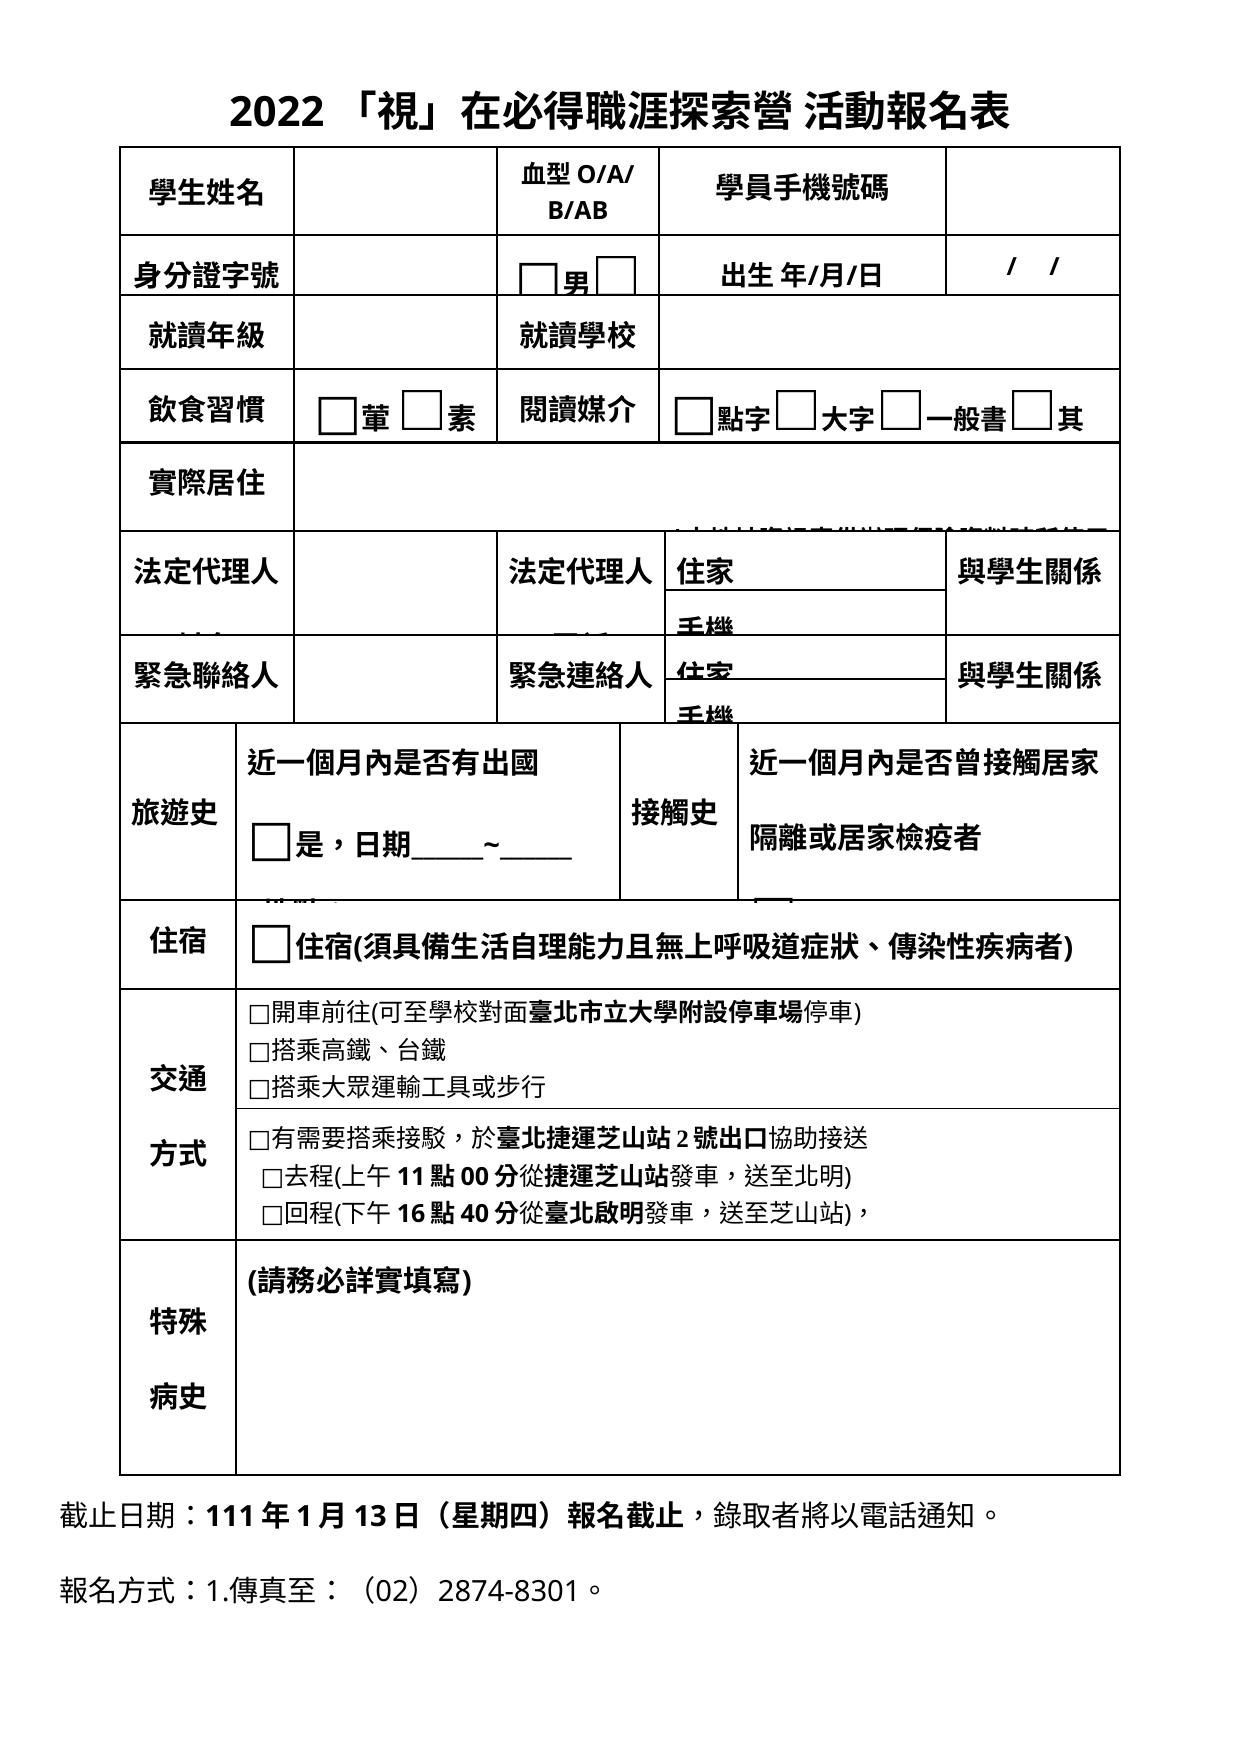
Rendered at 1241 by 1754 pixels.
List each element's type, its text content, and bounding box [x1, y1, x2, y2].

table_header [295, 148, 496, 234]
table_cell 旅遊史 [121, 724, 235, 899]
table_cell 緊急連絡人電話 [498, 636, 664, 722]
table_cell 就讀年級 [121, 296, 293, 368]
table_cell 緊急聯絡人姓名 [121, 636, 293, 722]
table_cell [660, 296, 1119, 368]
table_cell / / [947, 236, 1119, 294]
table_header 血型O/A/B/AB [498, 148, 658, 234]
table_cell □有需要搭乘接駁，於臺北捷運芝山站2號出口協助接送 □去程(上午11點00分從捷運芝山站發車，送至北明) □回程(下午16點40分從臺北啟明發車，送至芝山站)， [237, 1109, 1119, 1239]
table_cell [295, 532, 496, 634]
table_cell □開車前往(可至學校對面臺北市立大學附設停車場停車) □搭乘高鐵、台鐵 □搭乘大眾運輸工具或步行 [237, 990, 1119, 1107]
table_cell 手機 [666, 680, 945, 722]
text 截止日期：111年1月13日（星期四）報名截止，錄取者將以電話通知。 [59, 1476, 1181, 1551]
table_cell 住宿 方式 [121, 901, 235, 987]
table_cell *本地址資訊專供辦理保險資料時所使用 [295, 444, 1119, 530]
table_cell □住宿(須具備生活自理能力且無上呼吸道症狀、傳染性疾病者) □通勤(依活動時間自行接送) [237, 901, 1119, 987]
table_cell 出生 年/月/日 [660, 236, 945, 294]
table_header 學員手機號碼 (若有請填) [660, 148, 945, 234]
table_cell 身分證字號 [121, 236, 293, 294]
table_cell 實際居住 地址 [121, 444, 293, 530]
table_cell □葷 □素 [295, 370, 496, 441]
table_cell 飲食習慣 [121, 370, 293, 441]
table_cell 法定代理人姓名 [121, 532, 293, 634]
table_cell 與學生關係 [947, 636, 1119, 722]
table_cell 住家 [666, 636, 945, 678]
table_cell 法定代理人 電話 [498, 532, 664, 634]
text 2022 「視」在必得職涯探索營 活動報名表 [59, 71, 1181, 146]
table_cell 近一個月內是否有出國 □是，日期______~______ 地點：_______________ □否 [237, 724, 619, 899]
table_cell 接觸史 [621, 724, 737, 899]
table_cell (請務必詳實填寫) [237, 1241, 1119, 1474]
table_cell [295, 296, 496, 368]
table_cell 閱讀媒介 [498, 370, 658, 441]
table_cell 與學生關係 [947, 532, 1119, 634]
table_cell 近一個月內是否曾接觸居家隔離或居家檢疫者 □是，接觸日期____~____ □否 [739, 724, 1119, 899]
table_cell 手機 [666, 591, 945, 634]
text 報名方式：1.傳真至：（02）2874-8301。 [59, 1551, 1181, 1626]
table_cell [295, 636, 496, 722]
table_header 學生姓名 [121, 148, 293, 234]
table_cell [295, 236, 496, 294]
table_cell □男□女 [498, 236, 658, 294]
table_cell 特殊 病史 [121, 1241, 235, 1474]
table_header [947, 148, 1119, 234]
table_cell 就讀學校 [498, 296, 658, 368]
table_cell 交通 方式 [121, 990, 235, 1239]
table_cell □點字□大字□一般書□其他_____ [660, 370, 1119, 441]
table_cell 住家 [666, 532, 945, 589]
